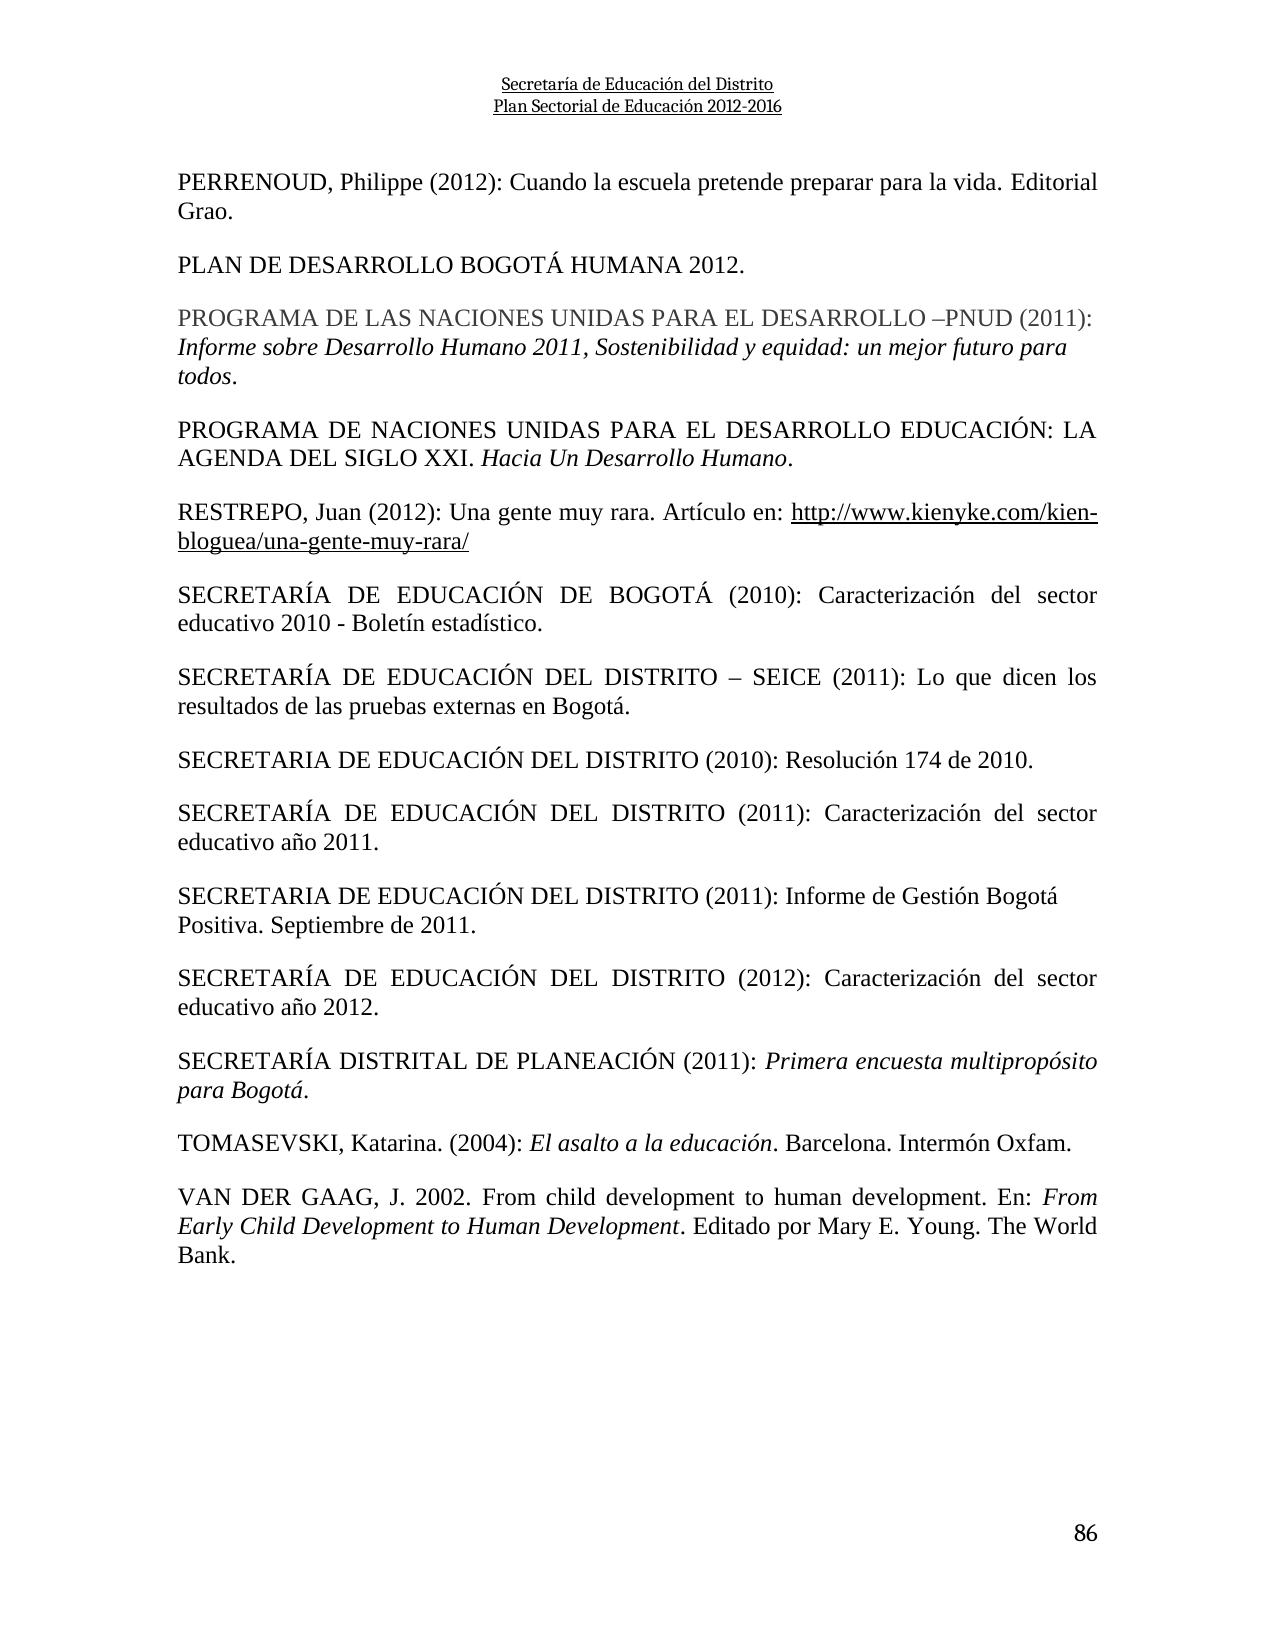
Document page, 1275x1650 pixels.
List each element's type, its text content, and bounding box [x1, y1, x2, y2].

text SECRETARÍA DE EDUCACIÓN DEL DISTRITO (2012): Caracterización del sector educativo año 2012. [177, 963, 1098, 1021]
text SECRETARIA DE EDUCACIÓN DEL DISTRITO (2011): Informe de Gestión Bogotá Positiva. Septiembre de 2011. [177, 881, 1098, 938]
text PERRENOUD, Philippe (2012): Cuando la escuela pretende preparar para la vida. Editorial Grao. [177, 167, 1098, 225]
text SECRETARÍA DE EDUCACIÓN DE BOGOTÁ (2010): Caracterización del sector educativo 2010 - Boletín estadístico. [177, 580, 1098, 637]
text SECRETARÍA DISTRITAL DE PLANEACIÓN (2011): Primera encuesta multipropósito para Bogotá. [177, 1046, 1098, 1103]
text RESTREPO, Juan (2012): Una gente muy rara. Artículo en: http://www.kienyke.com/kien-bloguea/una-gente-muy-rara/ [177, 497, 1098, 555]
text SECRETARÍA DE EDUCACIÓN DEL DISTRITO (2011): Caracterización del sector educativo año 2011. [177, 798, 1098, 856]
text VAN DER GAAG, J. 2002. From child development to human development. En: From Early Child Development to Human Development. Editado por Mary E. Young. The World Bank. [177, 1182, 1098, 1268]
text SECRETARÍA DE EDUCACIÓN DEL DISTRITO – SEICE (2011): Lo que dicen los resultados de las pruebas externas en Bogotá. [177, 662, 1098, 720]
text TOMASEVSKI, Katarina. (2004): El asalto a la educación. Barcelona. Intermón Oxfam. [177, 1128, 1098, 1157]
text PROGRAMA DE NACIONES UNIDAS PARA EL DESARROLLO EDUCACIÓN: LA AGENDA DEL SIGLO XXI. Hacia Un Desarrollo Humano. [177, 415, 1098, 472]
text PROGRAMA DE LAS NACIONES UNIDAS PARA EL DESARROLLO –PNUD (2011): Informe sobre Desarrollo Humano 2011, Sostenibilidad y equidad: un mejor futuro para todos. [177, 303, 1098, 390]
text SECRETARIA DE EDUCACIÓN DEL DISTRITO (2010): Resolución 174 de 2010. [177, 745, 1098, 773]
text PLAN DE DESARROLLO BOGOTÁ HUMANA 2012. [177, 250, 1098, 278]
